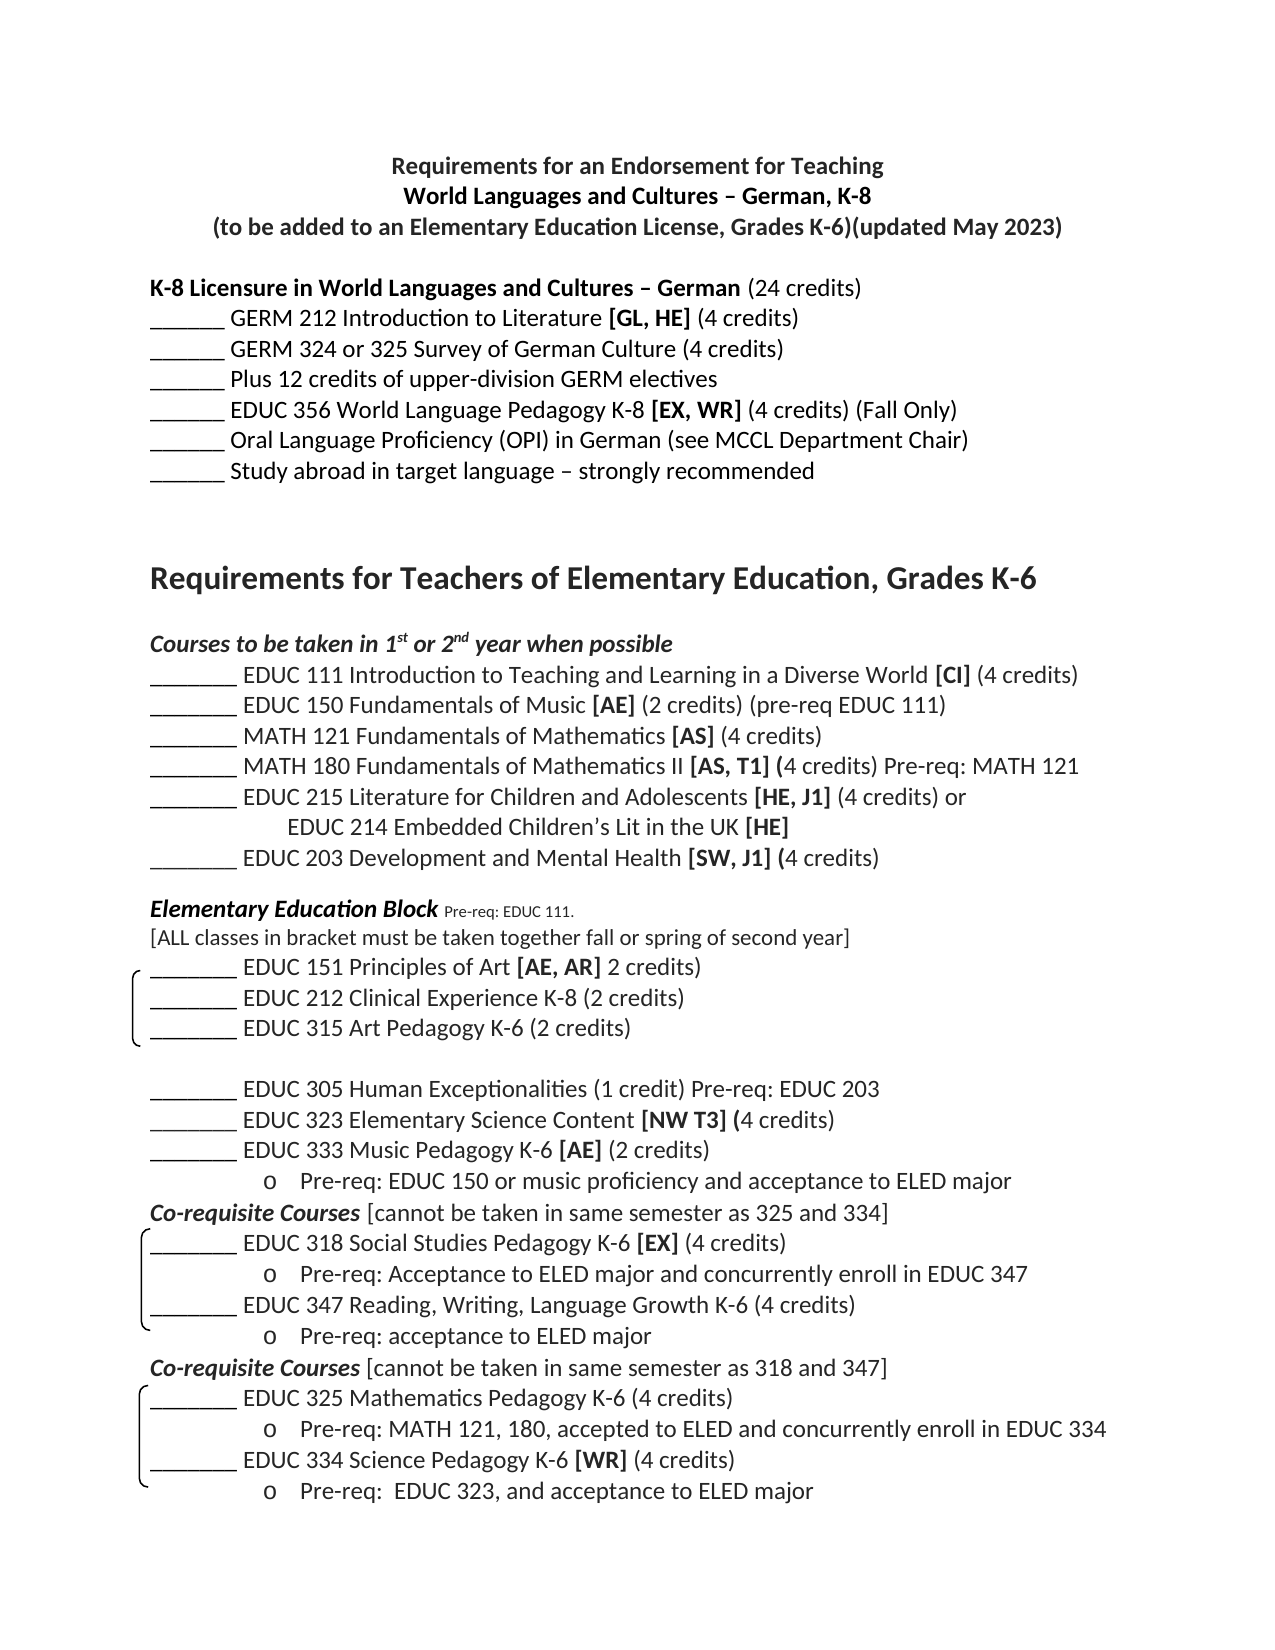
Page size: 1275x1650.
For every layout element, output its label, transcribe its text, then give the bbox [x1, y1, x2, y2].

text _______ EDUC 315 Art Pedagogy K-6 (2 credits) [150, 1012, 1125, 1043]
text _______ MATH 180 Fundamentals of Mathematics II [AS, T1] (4 credits) Pre-req: MATH 121 [150, 750, 1125, 781]
list Pre-req: acceptance to ELED major [262, 1320, 1125, 1352]
text World Languages and Cultures – German, K-8 [150, 181, 1125, 211]
text _______ EDUC 325 Mathematics Pedagogy K-6 (4 credits) [150, 1382, 1125, 1413]
text ______ Study abroad in target language – strongly recommended [150, 455, 1125, 486]
text Co-requisite Courses [cannot be taken in same semester as 318 and 347] [150, 1352, 1125, 1382]
text [ALL classes in bracket must be taken together fall or spring of second year] [150, 923, 1125, 951]
text ______ Oral Language Proficiency (OPI) in German (see MCCL Department Chair) [150, 425, 1125, 455]
text _______ EDUC 215 Literature for Children and Adolescents [HE, J1] (4 credits) or [150, 781, 1125, 811]
list Pre-req: Acceptance to ELED major and concurrently enroll in EDUC 347 [262, 1258, 1125, 1289]
text _______ EDUC 111 Introduction to Teaching and Learning in a Diverse World [CI] (4 credits) [150, 659, 1125, 689]
text K-8 Licensure in World Languages and Cultures – German (24 credits) [150, 272, 1125, 303]
text ______ Plus 12 credits of upper-division GERM electives [150, 364, 1125, 394]
text EDUC 214 Embedded Children’s Lit in the UK [HE] [150, 811, 1125, 842]
list Pre-req: EDUC 150 or music proficiency and acceptance to ELED major [262, 1165, 1125, 1197]
text Requirements for an Endorsement for Teaching [150, 150, 1125, 181]
text _______ MATH 121 Fundamentals of Mathematics [AS] (4 credits) [150, 720, 1125, 750]
list Pre-req: EDUC 323, and acceptance to ELED major [262, 1475, 1125, 1507]
text _______ EDUC 323 Elementary Science Content [NW T3] (4 credits) [150, 1104, 1125, 1134]
text Courses to be taken in 1st or 2nd year when possible [150, 628, 1125, 659]
text Requirements for Teachers of Elementary Education, Grades K-6 [150, 557, 1125, 598]
text Elementary Education Block Pre-req: EDUC 111. [150, 893, 1125, 923]
text _______ EDUC 151 Principles of Art [AE, AR] 2 credits) [150, 951, 1125, 982]
text _______ EDUC 305 Human Exceptionalities (1 credit) Pre-req: EDUC 203 [150, 1073, 1125, 1104]
text _______ EDUC 318 Social Studies Pedagogy K-6 [EX] (4 credits) [150, 1227, 1125, 1258]
text ______ GERM 324 or 325 Survey of German Culture (4 credits) [150, 333, 1125, 364]
text ______ EDUC 356 World Language Pedagogy K-8 [EX, WR] (4 credits) (Fall Only) [150, 394, 1125, 425]
text _______ EDUC 150 Fundamentals of Music [AE] (2 credits) (pre-req EDUC 111) [150, 689, 1125, 720]
text _______ EDUC 333 Music Pedagogy K-6 [AE] (2 credits) [150, 1134, 1125, 1165]
list Pre-req: MATH 121, 180, accepted to ELED and concurrently enroll in EDUC 334 [262, 1413, 1125, 1444]
text _______ EDUC 347 Reading, Writing, Language Growth K-6 (4 credits) [150, 1289, 1125, 1320]
text _______ EDUC 212 Clinical Experience K-8 (2 credits) [150, 982, 1125, 1012]
text Co-requisite Courses [cannot be taken in same semester as 325 and 334] [150, 1197, 1125, 1227]
text ______ GERM 212 Introduction to Literature [GL, HE] (4 credits) [150, 303, 1125, 333]
text (to be added to an Elementary Education License, Grades K-6)(updated May 2023) [150, 211, 1125, 242]
text _______ EDUC 203 Development and Mental Health [SW, J1] (4 credits) [150, 842, 1125, 872]
text _______ EDUC 334 Science Pedagogy K-6 [WR] (4 credits) [150, 1444, 1125, 1475]
